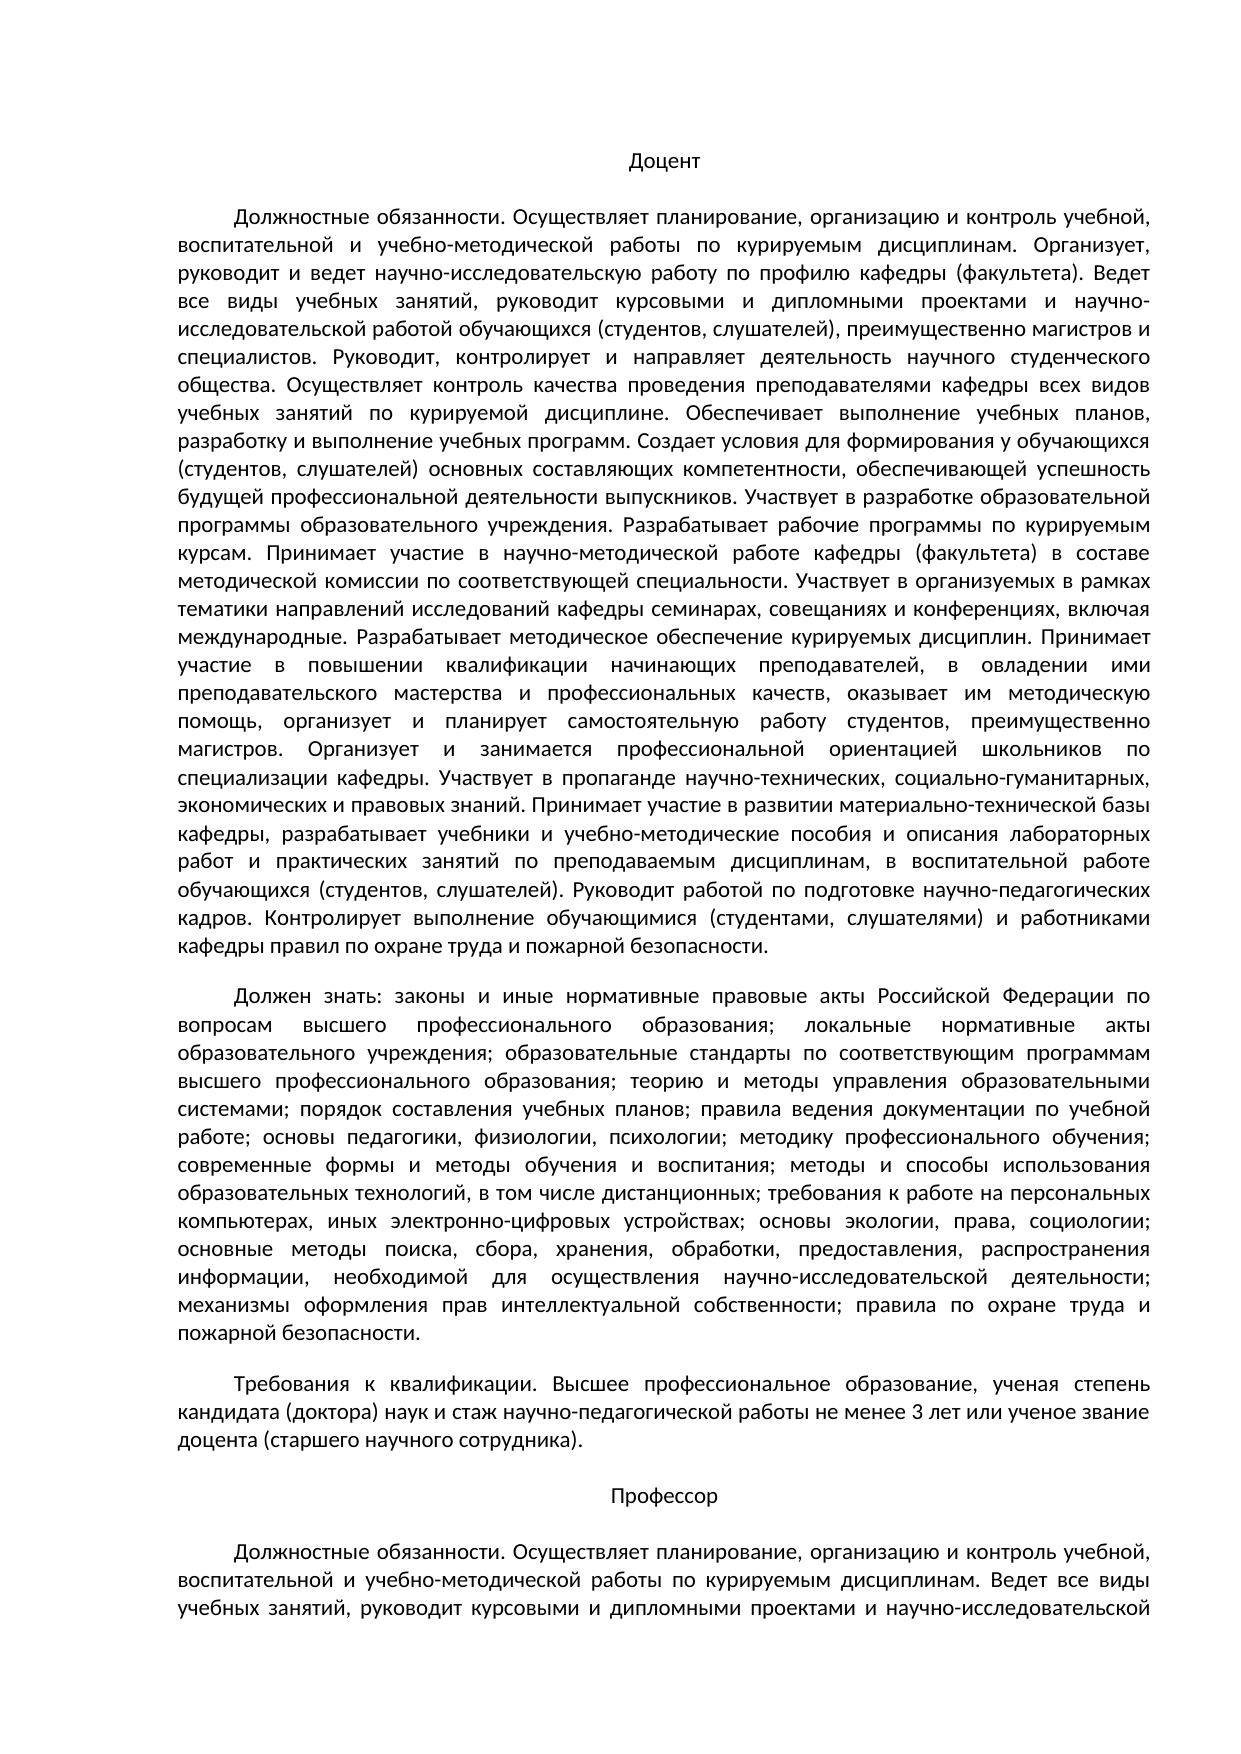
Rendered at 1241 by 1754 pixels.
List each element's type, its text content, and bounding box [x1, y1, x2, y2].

text Доцент [177, 146, 1152, 174]
text Профессор [177, 1481, 1152, 1509]
text Должностные обязанности. Осуществляет планирование, организацию и контроль учебной, воспитательной и учебно-методической работы по курируемым дисциплинам. Организует, руководит и ведет научно-исследовательскую работу по профилю кафедры (факультета). Ведет все виды учебных занятий, руководит курсовыми и дипломными проектами и научно-исследовательской работой обучающихся (студентов, слушателей), преимущественно магистров и специалистов. Руководит, контролирует и направляет деятельность научного студенческого общества. Осуществляет контроль качества проведения преподавателями кафедры всех видов учебных занятий по курируемой дисциплине. Обеспечивает выполнение учебных планов, разработку и выполнение учебных программ. Создает условия для формирования у обучающихся (студентов, слушателей) основных составляющих компетентности, обеспечивающей успешность будущей профессиональной деятельности выпускников. Участвует в разработке образовательной программы образовательного учреждения. Разрабатывает рабочие программы по курируемым курсам. Принимает участие в научно-методической работе кафедры (факультета) в составе методической комиссии по соответствующей специальности. Участвует в организуемых в рамках тематики направлений исследований кафедры семинарах, совещаниях и конференциях, включая международные. Разрабатывает методическое обеспечение курируемых дисциплин. Принимает участие в повышении квалификации начинающих преподавателей, в овладении ими преподавательского мастерства и профессиональных качеств, оказывает им методическую помощь, организует и планирует самостоятельную работу студентов, преимущественно магистров. Организует и занимается профессиональной ориентацией школьников по специализации кафедры. Участвует в пропаганде научно-технических, социально-гуманитарных, экономических и правовых знаний. Принимает участие в развитии материально-технической базы кафедры, разрабатывает учебники и учебно-методические пособия и описания лабораторных работ и практических занятий по преподаваемым дисциплинам, в воспитательной работе обучающихся (студентов, слушателей). Руководит работой по подготовке научно-педагогических кадров. Контролирует выполнение обучающимися (студентами, слушателями) и работниками кафедры правил по охране труда и пожарной безопасности. [177, 202, 1152, 959]
text Должен знать: законы и иные нормативные правовые акты Российской Федерации по вопросам высшего профессионального образования; локальные нормативные акты образовательного учреждения; образовательные стандарты по соответствующим программам высшего профессионального образования; теорию и методы управления образовательными системами; порядок составления учебных планов; правила ведения документации по учебной работе; основы педагогики, физиологии, психологии; методику профессионального обучения; современные формы и методы обучения и воспитания; методы и способы использования образовательных технологий, в том числе дистанционных; требования к работе на персональных компьютерах, иных электронно-цифровых устройствах; основы экологии, права, социологии; основные методы поиска, сбора, хранения, обработки, предоставления, распространения информации, необходимой для осуществления научно-исследовательской деятельности; механизмы оформления прав интеллектуальной собственности; правила по охране труда и пожарной безопасности. [177, 982, 1152, 1346]
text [177, 1537, 1152, 1621]
text Требования к квалификации. Высшее профессиональное образование, ученая степень кандидата (доктора) наук и стаж научно-педагогической работы не менее 3 лет или ученое звание доцента (старшего научного сотрудника). [177, 1369, 1152, 1453]
